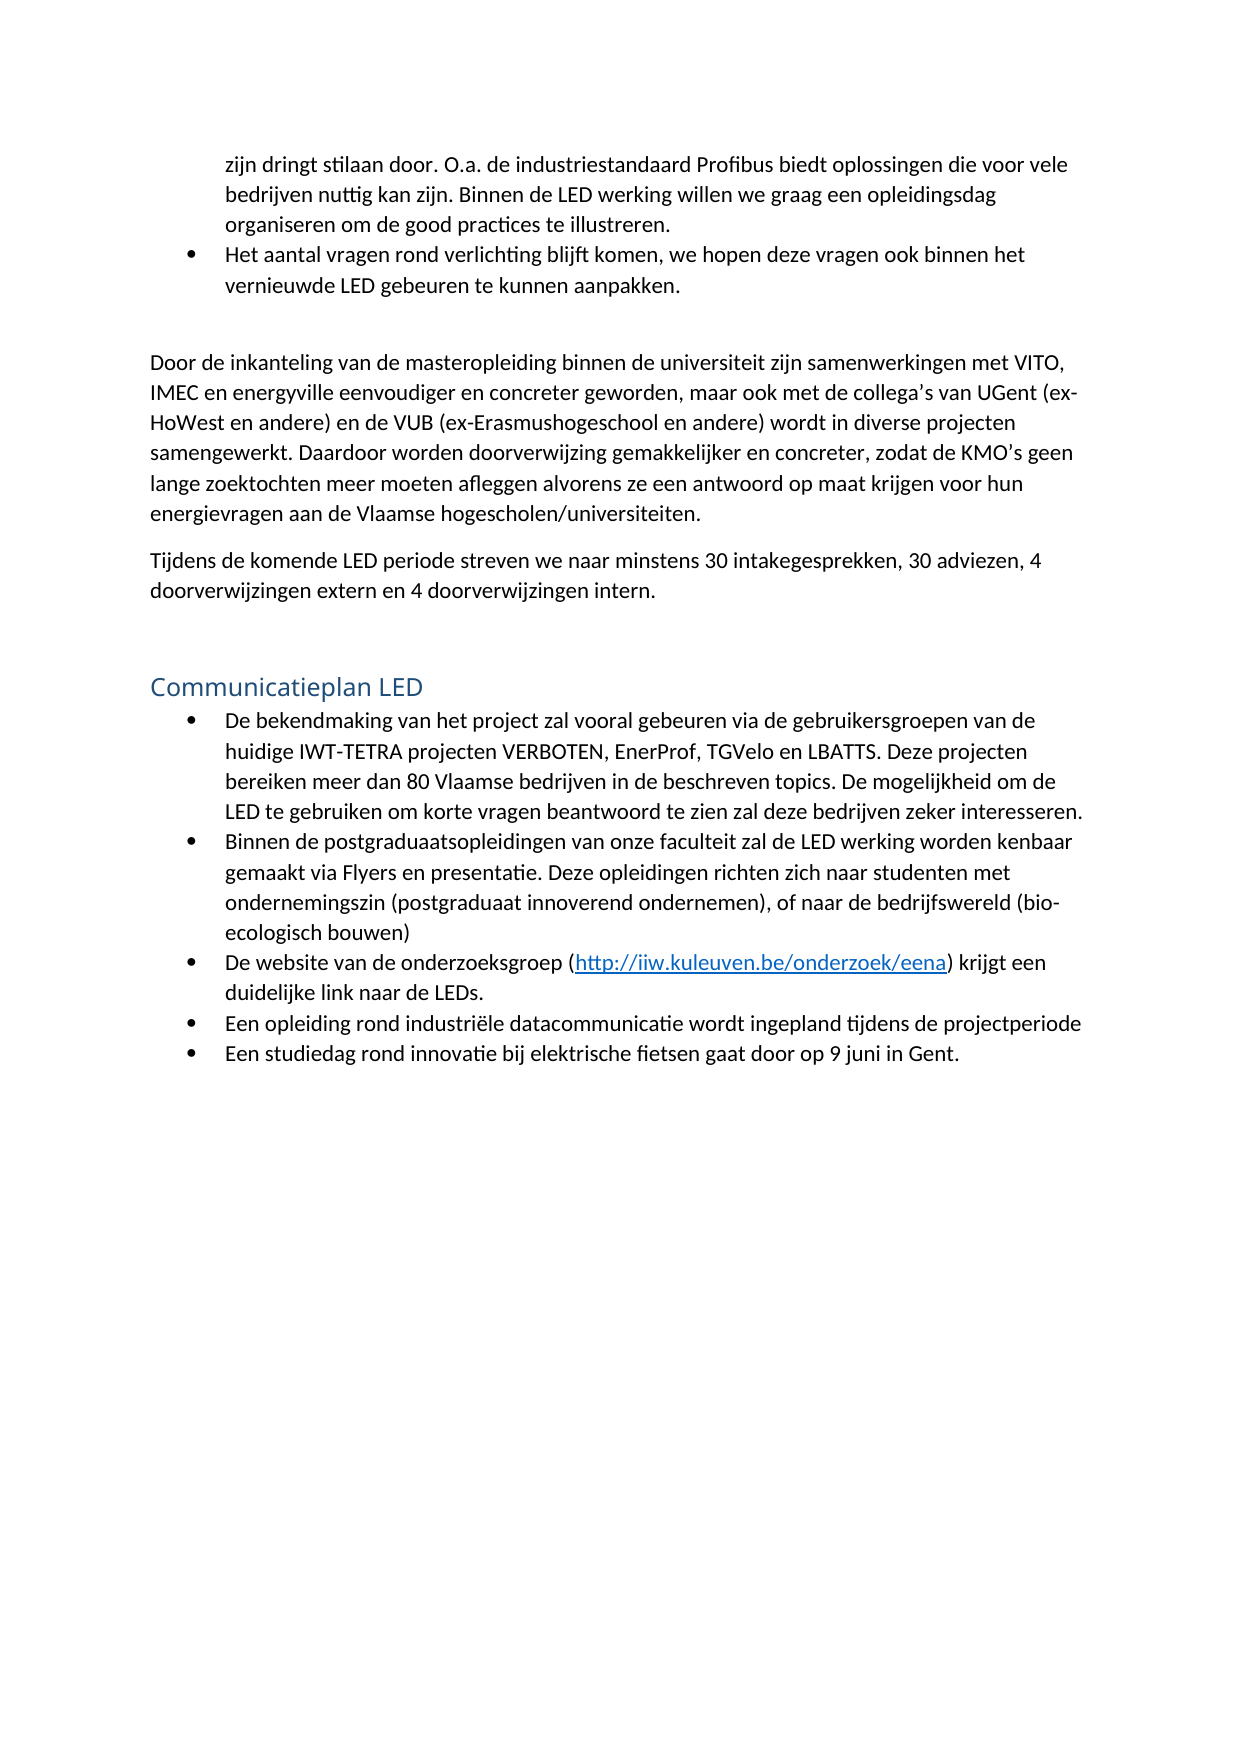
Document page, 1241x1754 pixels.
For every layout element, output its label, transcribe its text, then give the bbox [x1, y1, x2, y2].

list Binnen de postgraduaatsopleidingen van onze faculteit zal de LED werking worden kenbaar gemaakt via Flyers en presentatie. Deze opleidingen richten zich naar studenten met ondernemingszin (postgraduaat innoverend ondernemen), of naar de bedrijfswereld (bio-ecologisch bouwen) [187, 827, 1090, 946]
list Een opleiding rond industriële datacommunicatie wordt ingepland tijdens de projectperiode [187, 1009, 1090, 1037]
list Een studiedag rond innovatie bij elektrische fietsen gaat door op 9 juni in Gent. [187, 1039, 1090, 1067]
text Tijdens de komende LED periode streven we naar minstens 30 intakegesprekken, 30 adviezen, 4 doorverwijzingen extern en 4 doorverwijzingen intern. [150, 546, 1090, 604]
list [187, 150, 1090, 238]
list De bekendmaking van het project zal vooral gebeuren via de gebruikersgroepen van de huidige IWT-TETRA projecten VERBOTEN, EnerProf, TGVelo en LBATTS. Deze projecten bereiken meer dan 80 Vlaamse bedrijven in de beschreven topics. De mogelijkheid om de LED te gebruiken om korte vragen beantwoord te zien zal deze bedrijven zeker interesseren. [187, 707, 1090, 825]
subtitle Communicatieplan LED [150, 670, 1090, 704]
list De website van de onderzoeksgroep (http://iiw.kuleuven.be/onderzoek/eena) krijgt een duidelijke link naar de LEDs. [187, 948, 1090, 1006]
list Het aantal vragen rond verlichting blijft komen, we hopen deze vragen ook binnen het vernieuwde LED gebeuren te kunnen aanpakken. [187, 241, 1090, 299]
text Door de inkanteling van de masteropleiding binnen de universiteit zijn samenwerkingen met VITO, IMEC en energyville eenvoudiger en concreter geworden, maar ook met de collega’s van UGent (ex-HoWest en andere) en de VUB (ex-Erasmushogeschool en andere) wordt in diverse projecten samengewerkt. Daardoor worden doorverwijzing gemakkelijker en concreter, zodat de KMO’s geen lange zoektochten meer moeten afleggen alvorens ze een antwoord op maat krijgen voor hun energievragen aan de Vlaamse hogescholen/universiteiten. [150, 348, 1090, 527]
